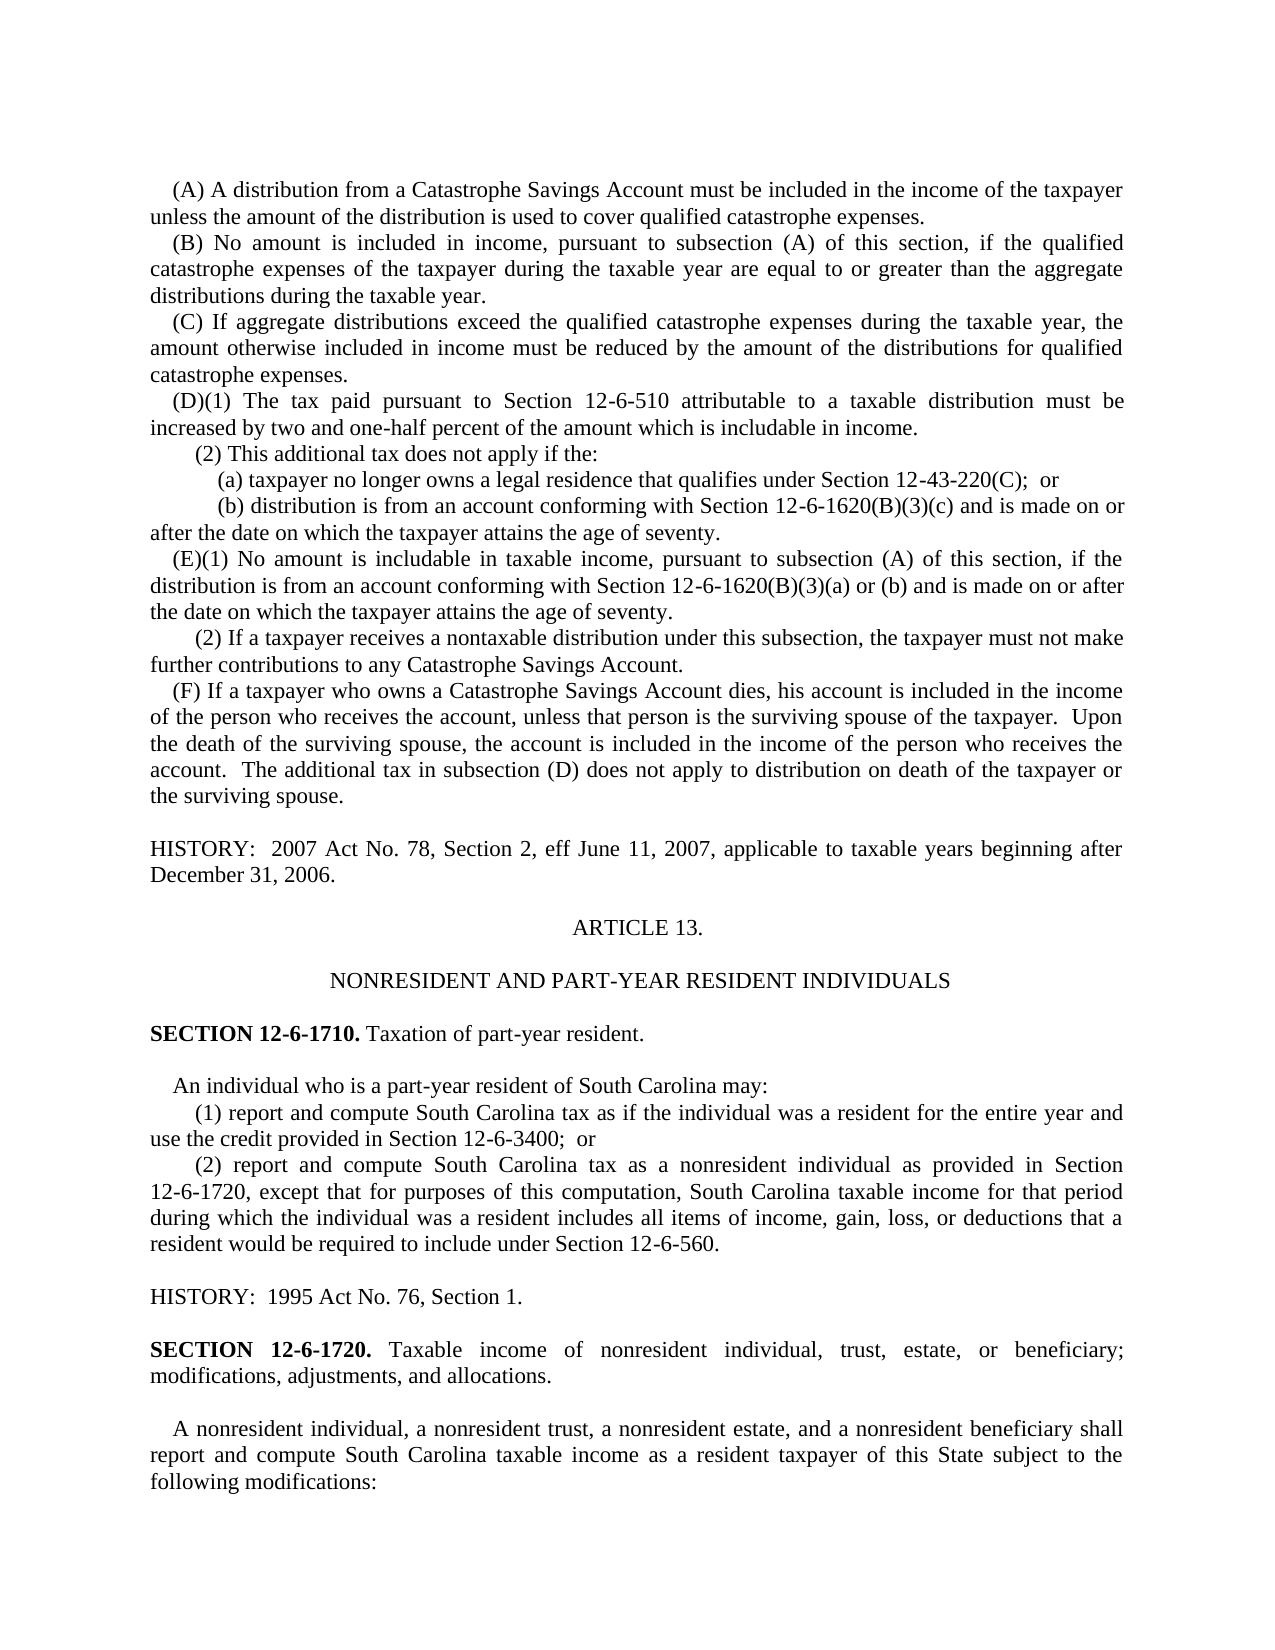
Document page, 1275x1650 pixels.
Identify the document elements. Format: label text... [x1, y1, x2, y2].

text (B) No amount is included in income, pursuant to subsection (A) of this section, if the qualified catastrophe expenses of the taxpayer during the taxable year are equal to or greater than the aggregate distributions during the taxable year. [150, 229, 1125, 308]
text (b) distribution is from an account conforming with Section 12-6-1620(B)(3)(c) and is made on or after the date on which the taxpayer attains the age of seventy. [150, 493, 1125, 545]
text NONRESIDENT AND PART-YEAR RESIDENT INDIVIDUALS [150, 967, 1125, 993]
text (2) report and compute South Carolina tax as a nonresident individual as provided in Section 12-6-1720, except that for purposes of this computation, South Carolina taxable income for that period during which the individual was a resident includes all items of income, gain, loss, or deductions that a resident would be required to include under Section 12-6-560. [150, 1151, 1125, 1257]
text HISTORY: 2007 Act No. 78, Section 2, eff June 11, 2007, applicable to taxable years beginning after December 31, 2006. [150, 835, 1125, 888]
text (E)(1) No amount is includable in taxable income, pursuant to subsection (A) of this section, if the distribution is from an account conforming with Section 12-6-1620(B)(3)(a) or (b) and is made on or after the date on which the taxpayer attains the age of seventy. [150, 545, 1125, 624]
text (A) A distribution from a Catastrophe Savings Account must be included in the income of the taxpayer unless the amount of the distribution is used to cover qualified catastrophe expenses. [150, 176, 1125, 229]
text (D)(1) The tax paid pursuant to Section 12-6-510 attributable to a taxable distribution must be increased by two and one-half percent of the amount which is includable in income. [150, 387, 1125, 440]
text (F) If a taxpayer who owns a Catastrophe Savings Account dies, his account is included in the income of the person who receives the account, unless that person is the surviving spouse of the taxpayer. Upon the death of the surviving spouse, the account is included in the income of the person who receives the account. The additional tax in subsection (D) does not apply to distribution on death of the taxpayer or the surviving spouse. [150, 677, 1125, 809]
text SECTION 12-6-1720. Taxable income of nonresident individual, trust, estate, or beneficiary; modifications, adjustments, and allocations. [150, 1336, 1125, 1389]
text HISTORY: 1995 Act No. 76, Section 1. [150, 1283, 1125, 1309]
text A nonresident individual, a nonresident trust, a nonresident estate, and a nonresident beneficiary shall report and compute South Carolina taxable income as a resident taxpayer of this State subject to the following modifications: [150, 1415, 1125, 1494]
text (2) This additional tax does not apply if the: [150, 440, 1125, 466]
text (C) If aggregate distributions exceed the qualified catastrophe expenses during the taxable year, the amount otherwise included in income must be reduced by the amount of the distributions for qualified catastrophe expenses. [150, 308, 1125, 387]
text (a) taxpayer no longer owns a legal residence that qualifies under Section 12-43-220(C); or [150, 466, 1125, 493]
text (2) If a taxpayer receives a nontaxable distribution under this subsection, the taxpayer must not make further contributions to any Catastrophe Savings Account. [150, 624, 1125, 677]
text An individual who is a part-year resident of South Carolina may: [150, 1072, 1125, 1099]
text ARTICLE 13. [150, 914, 1125, 941]
text (1) report and compute South Carolina tax as if the individual was a resident for the entire year and use the credit provided in Section 12-6-3400; or [150, 1099, 1125, 1151]
text SECTION 12-6-1710. Taxation of part-year resident. [150, 1020, 1125, 1046]
